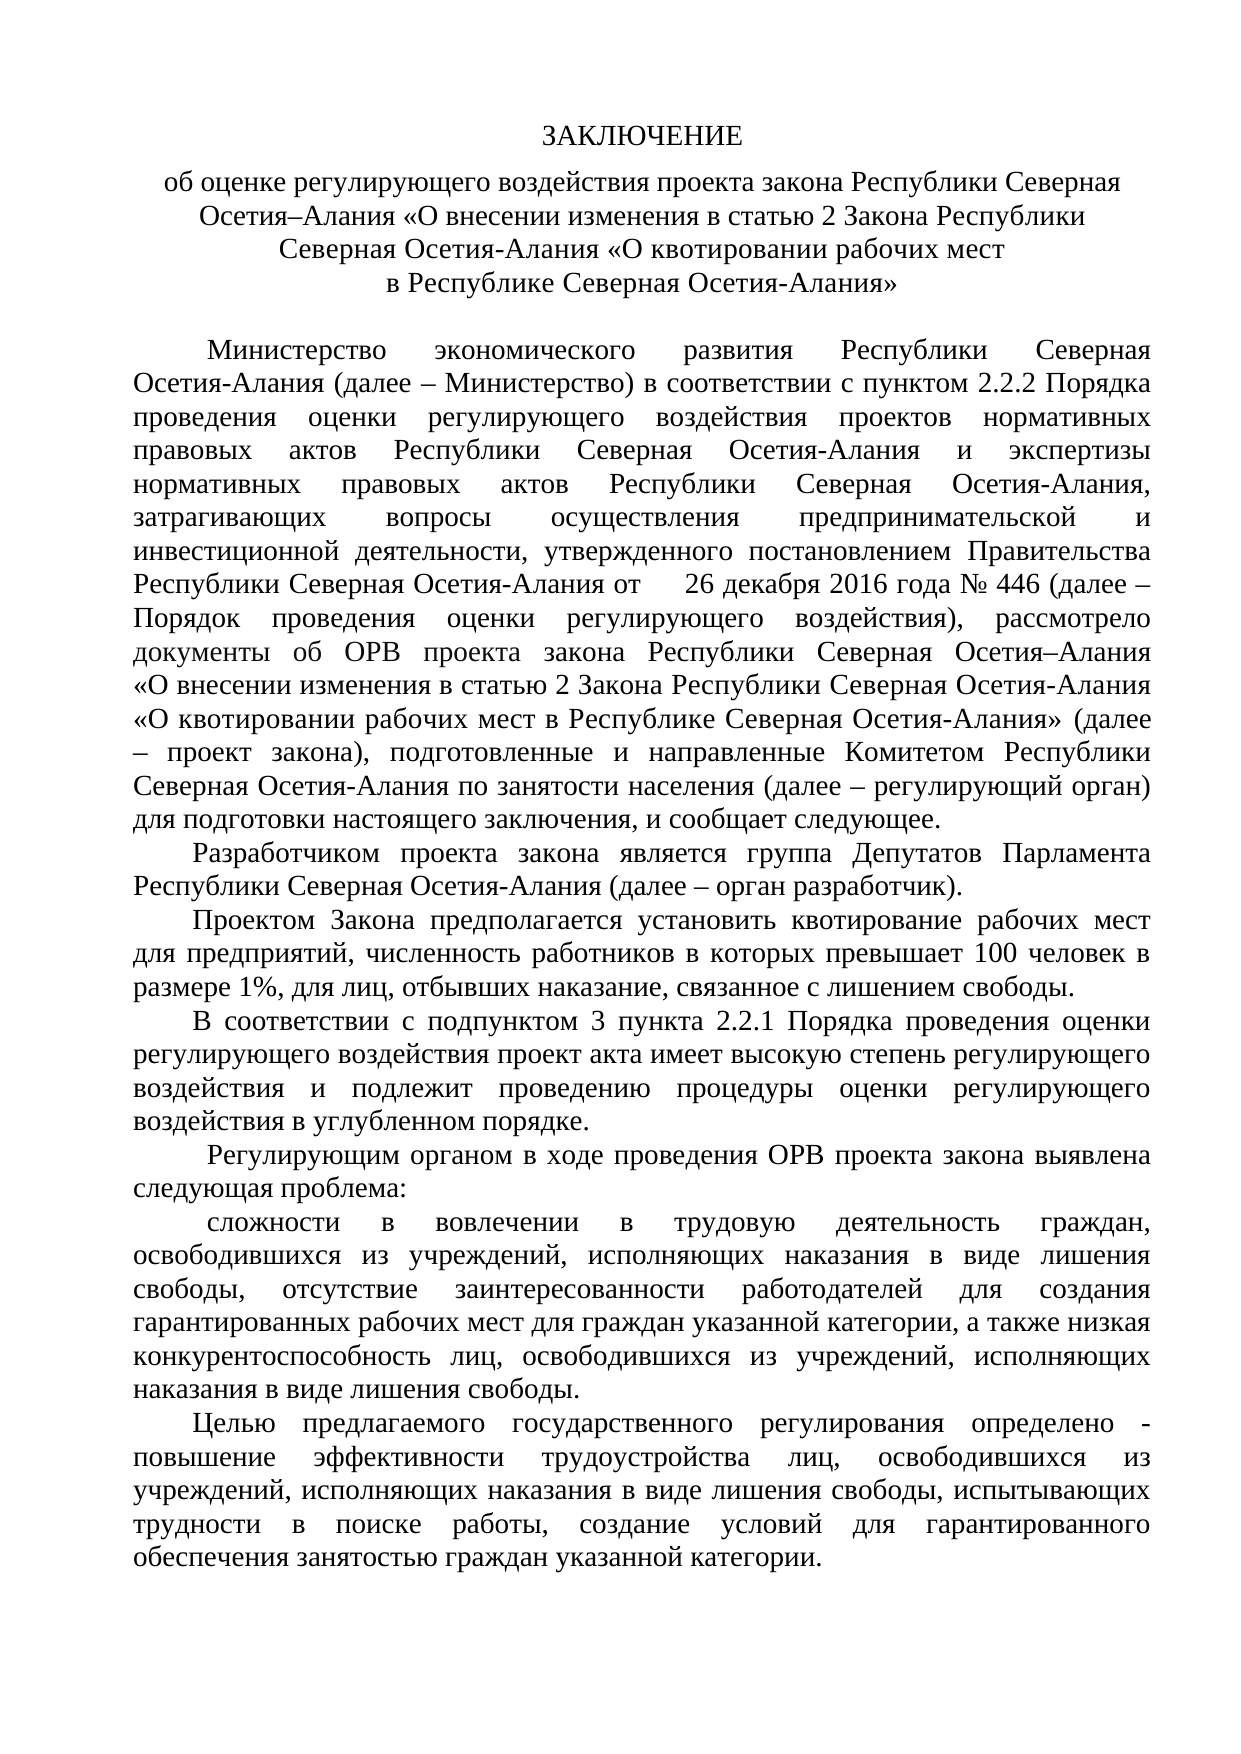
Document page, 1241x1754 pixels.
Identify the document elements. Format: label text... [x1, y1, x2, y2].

text Проектом Закона предполагается установить квотирование рабочих мест для предприятий, численность работников в которых превышает 100 человек в размере 1%, для лиц, отбывших наказание, связанное с лишением свободы. [133, 902, 1152, 1003]
text Министерство экономического развития Республики Северная Осетия-Алания (далее – Министерство) в соответствии с пунктом 2.2.2 Порядка проведения оценки регулирующего воздействия проектов нормативных правовых актов Республики Северная Осетия-Алания и экспертизы нормативных правовых актов Республики Северная Осетия-Алания, затрагивающих вопросы осуществления предпринимательской и инвестиционной деятельности, утвержденного постановлением Правительства Республики Северная Осетия-Алания от 26 декабря 2016 года № 446 (далее – Порядок проведения оценки регулирующего воздействия), рассмотрело документы об ОРВ проекта закона Республики Северная Осетия–Алания «О внесении изменения в статью 2 Закона Республики Северная Осетия-Алания «О квотировании рабочих мест в Республике Северная Осетия-Алания» (далее – проект закона), подготовленные и направленные Комитетом Республики Северная Осетия-Алания по занятости населения (далее – регулирующий орган) для подготовки настоящего заключения, и сообщает следующее. [133, 332, 1152, 835]
text Целью предлагаемого государственного регулирования определено -повышение эффективности трудоустройства лиц, освободившихся из учреждений, исполняющих наказания в виде лишения свободы, испытывающих трудности в поиске работы, создание условий для гарантированного обеспечения занятостью граждан указанной категории. [133, 1405, 1152, 1573]
text В соответствии с подпунктом 3 пункта 2.2.1 Порядка проведения оценки регулирующего воздействия проект акта имеет высокую степень регулирующего воздействия и подлежит проведению процедуры оценки регулирующего воздействия в углубленном порядке. [133, 1003, 1152, 1137]
text об оценке регулирующего воздействия проекта закона Республики Северная Осетия–Алания «О внесении изменения в статью 2 Закона Республики Северная Осетия-Алания «О квотировании рабочих мест в Республике Северная Осетия-Алания» [133, 164, 1152, 298]
text Регулирующим органом в ходе проведения ОРВ проекта закона выявлена следующая проблема: [133, 1137, 1152, 1204]
text Разработчиком проекта закона является группа Депутатов Парламента Республики Северная Осетия-Алания (далее – орган разработчик). [133, 835, 1152, 902]
text ЗАКЛЮЧЕНИЕ [133, 118, 1152, 152]
text сложности в вовлечении в трудовую деятельность граждан, освободившихся из учреждений, исполняющих наказания в виде лишения свободы, отсутствие заинтересованности работодателей для создания гарантированных рабочих мест для граждан указанной категории, а также низкая конкурентоспособность лиц, освободившихся из учреждений, исполняющих наказания в виде лишения свободы. [133, 1204, 1152, 1405]
